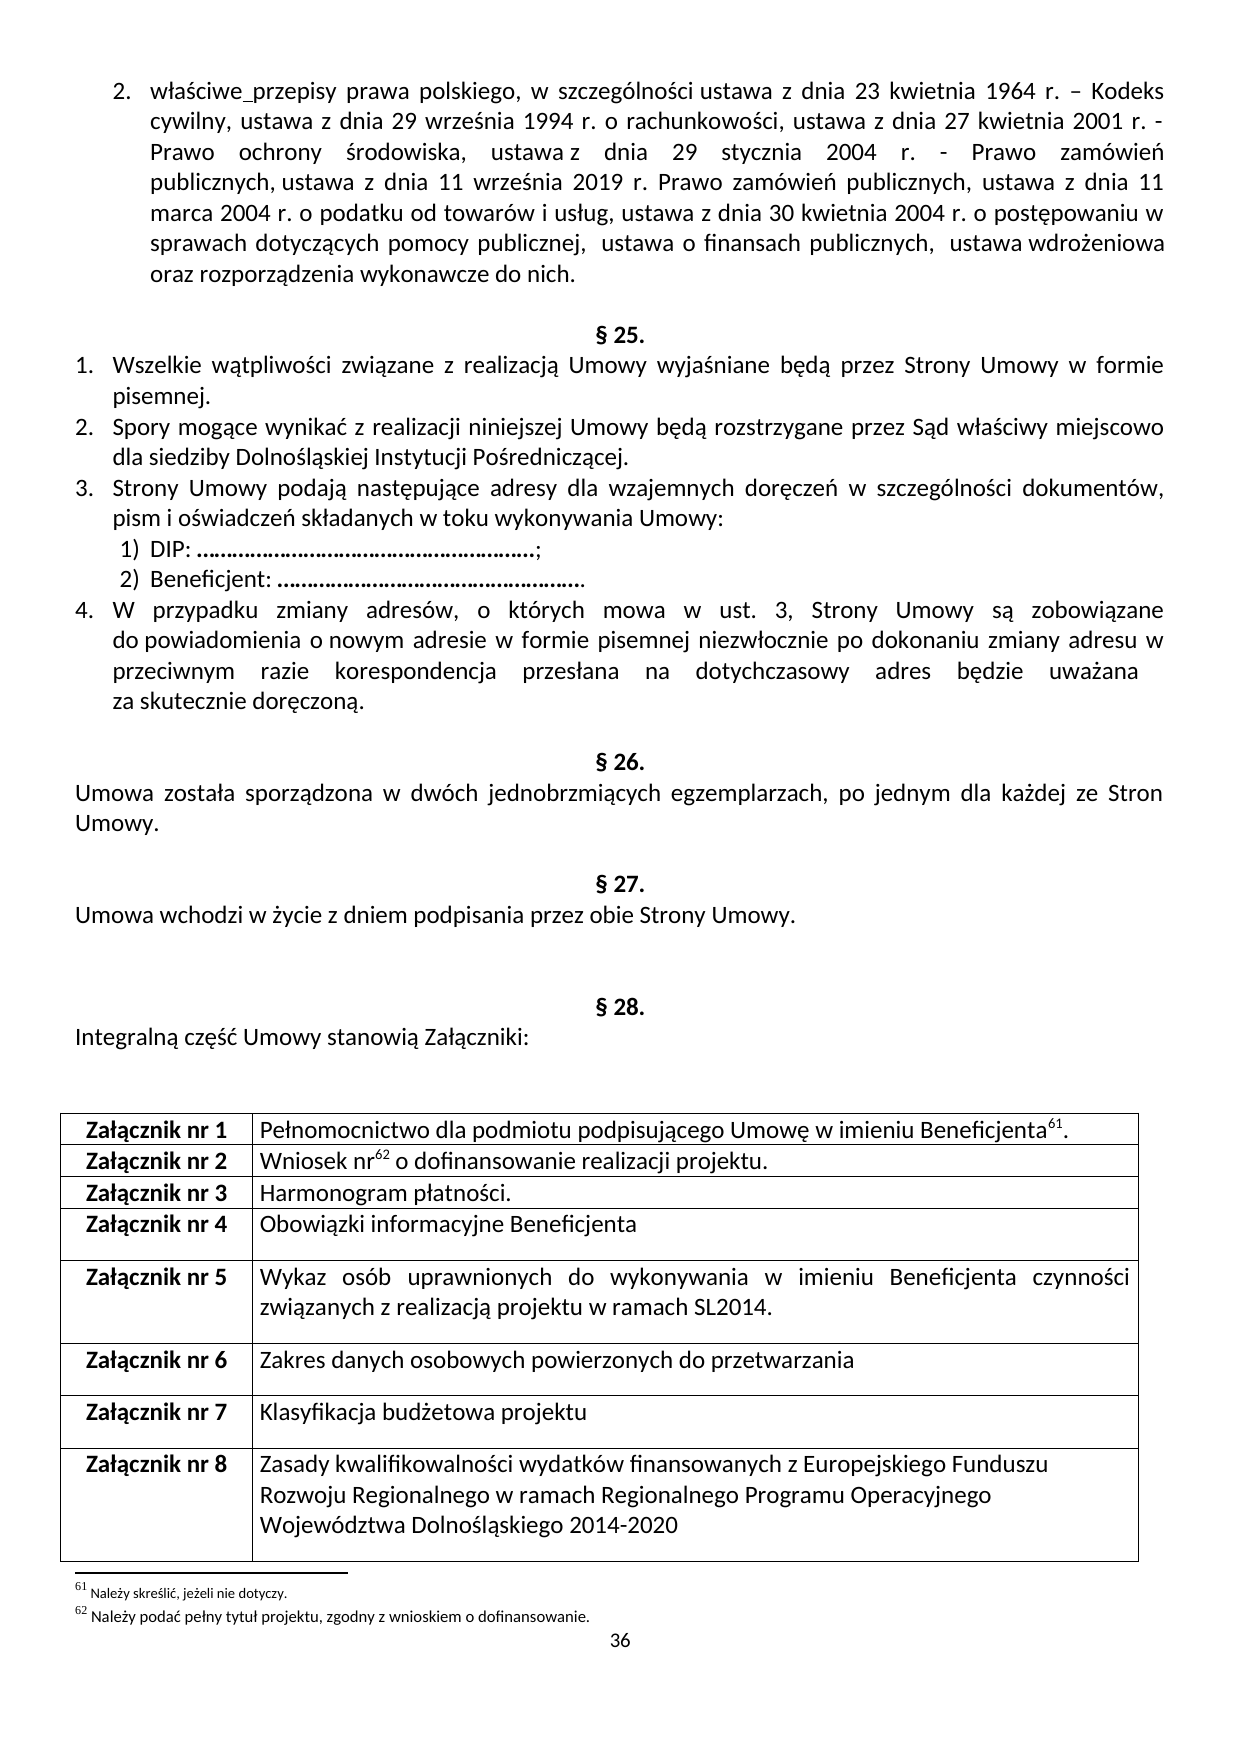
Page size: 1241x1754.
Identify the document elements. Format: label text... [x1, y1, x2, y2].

text § 25. [75, 319, 1165, 350]
text Umowa wchodzi w życie z dniem podpisania przez obie Strony Umowy. [75, 899, 1165, 929]
text § 27. [75, 868, 1165, 899]
list Wszelkie wątpliwości związane z realizacją Umowy wyjaśniane będą przez Strony Umowy w formie pisemnej. [75, 350, 1165, 411]
list Spory mogące wynikać z realizacji niniejszej Umowy będą rozstrzygane przez Sąd właściwy miejscowo dla siedziby Dolnośląskiej Instytucji Pośredniczącej. [75, 411, 1165, 472]
table_header Załącznik nr 1 [61, 1114, 252, 1144]
list właściwe przepisy prawa polskiego, w szczególności ustawa z dnia 23 kwietnia 1964 r. – Kodeks cywilny, ustawa z dnia 29 września 1994 r. o rachunkowości, ustawa z dnia 27 kwietnia 2001 r. - Prawo ochrony środowiska, ustawa z dnia 29 stycznia 2004 r. - Prawo zamówień publicznych, ustawa z dnia 11 września 2019 r. Prawo zamówień publicznych, ustawa z dnia 11 marca 2004 r. o podatku od towarów i usług, ustawa z dnia 30 kwietnia 2004 r. o postępowaniu w sprawach dotyczących pomocy publicznej, ustawa o finansach publicznych, ustawa wdrożeniowa oraz rozporządzenia wykonawcze do nich. [112, 75, 1165, 289]
table_cell Załącznik nr 7 [61, 1396, 252, 1447]
table_cell Załącznik nr 3 [61, 1177, 252, 1207]
table_cell Harmonogram płatności. [253, 1177, 1138, 1207]
text Integralną część Umowy stanowią Załączniki: [75, 1021, 1165, 1052]
table_cell Klasyfikacja budżetowa projektu [253, 1396, 1138, 1447]
table_cell Wykaz osób uprawnionych do wykonywania w imieniu Beneficjenta czynności związanych z realizacją projektu w ramach SL2014. [253, 1261, 1138, 1343]
table_cell Załącznik nr 5 [61, 1261, 252, 1343]
list Strony Umowy podają następujące adresy dla wzajemnych doręczeń w szczególności dokumentów, pism i oświadczeń składanych w toku wykonywania Umowy: [75, 472, 1165, 533]
text § 26. [75, 746, 1165, 777]
table_cell Zasady kwalifikowalności wydatków finansowanych z Europejskiego Funduszu Rozwoju Regionalnego w ramach Regionalnego Programu Operacyjnego Województwa Dolnośląskiego 2014-2020 [253, 1449, 1138, 1561]
list DIP: …………………………………………………; [119, 533, 1165, 563]
table_cell Wniosek nr o dofinansowanie realizacji projektu. [253, 1145, 1138, 1176]
text § 28. [75, 991, 1165, 1021]
table_header Pełnomocnictwo dla podmiotu podpisującego Umowę w imieniu Beneficjenta. [253, 1114, 1138, 1144]
table_cell Załącznik nr 4 [61, 1209, 252, 1260]
table_cell Załącznik nr 2 [61, 1145, 252, 1176]
list Beneficjent: ……………………………………………. [119, 563, 1165, 594]
table_cell Zakres danych osobowych powierzonych do przetwarzania [253, 1344, 1138, 1395]
table_cell Załącznik nr 8 [61, 1449, 252, 1561]
text Umowa została sporządzona w dwóch jednobrzmiących egzemplarzach, po jednym dla każdej ze Stron Umowy. [75, 777, 1165, 838]
table_cell Załącznik nr 6 [61, 1344, 252, 1395]
list W przypadku zmiany adresów, o których mowa w ust. 3, Strony Umowy są zobowiązane do powiadomienia o nowym adresie w formie pisemnej niezwłocznie po dokonaniu zmiany adresu w przeciwnym razie korespondencja przesłana na dotychczasowy adres będzie uważana za skutecznie doręczoną. [75, 594, 1165, 716]
table_cell Obowiązki informacyjne Beneficjenta [253, 1209, 1138, 1260]
